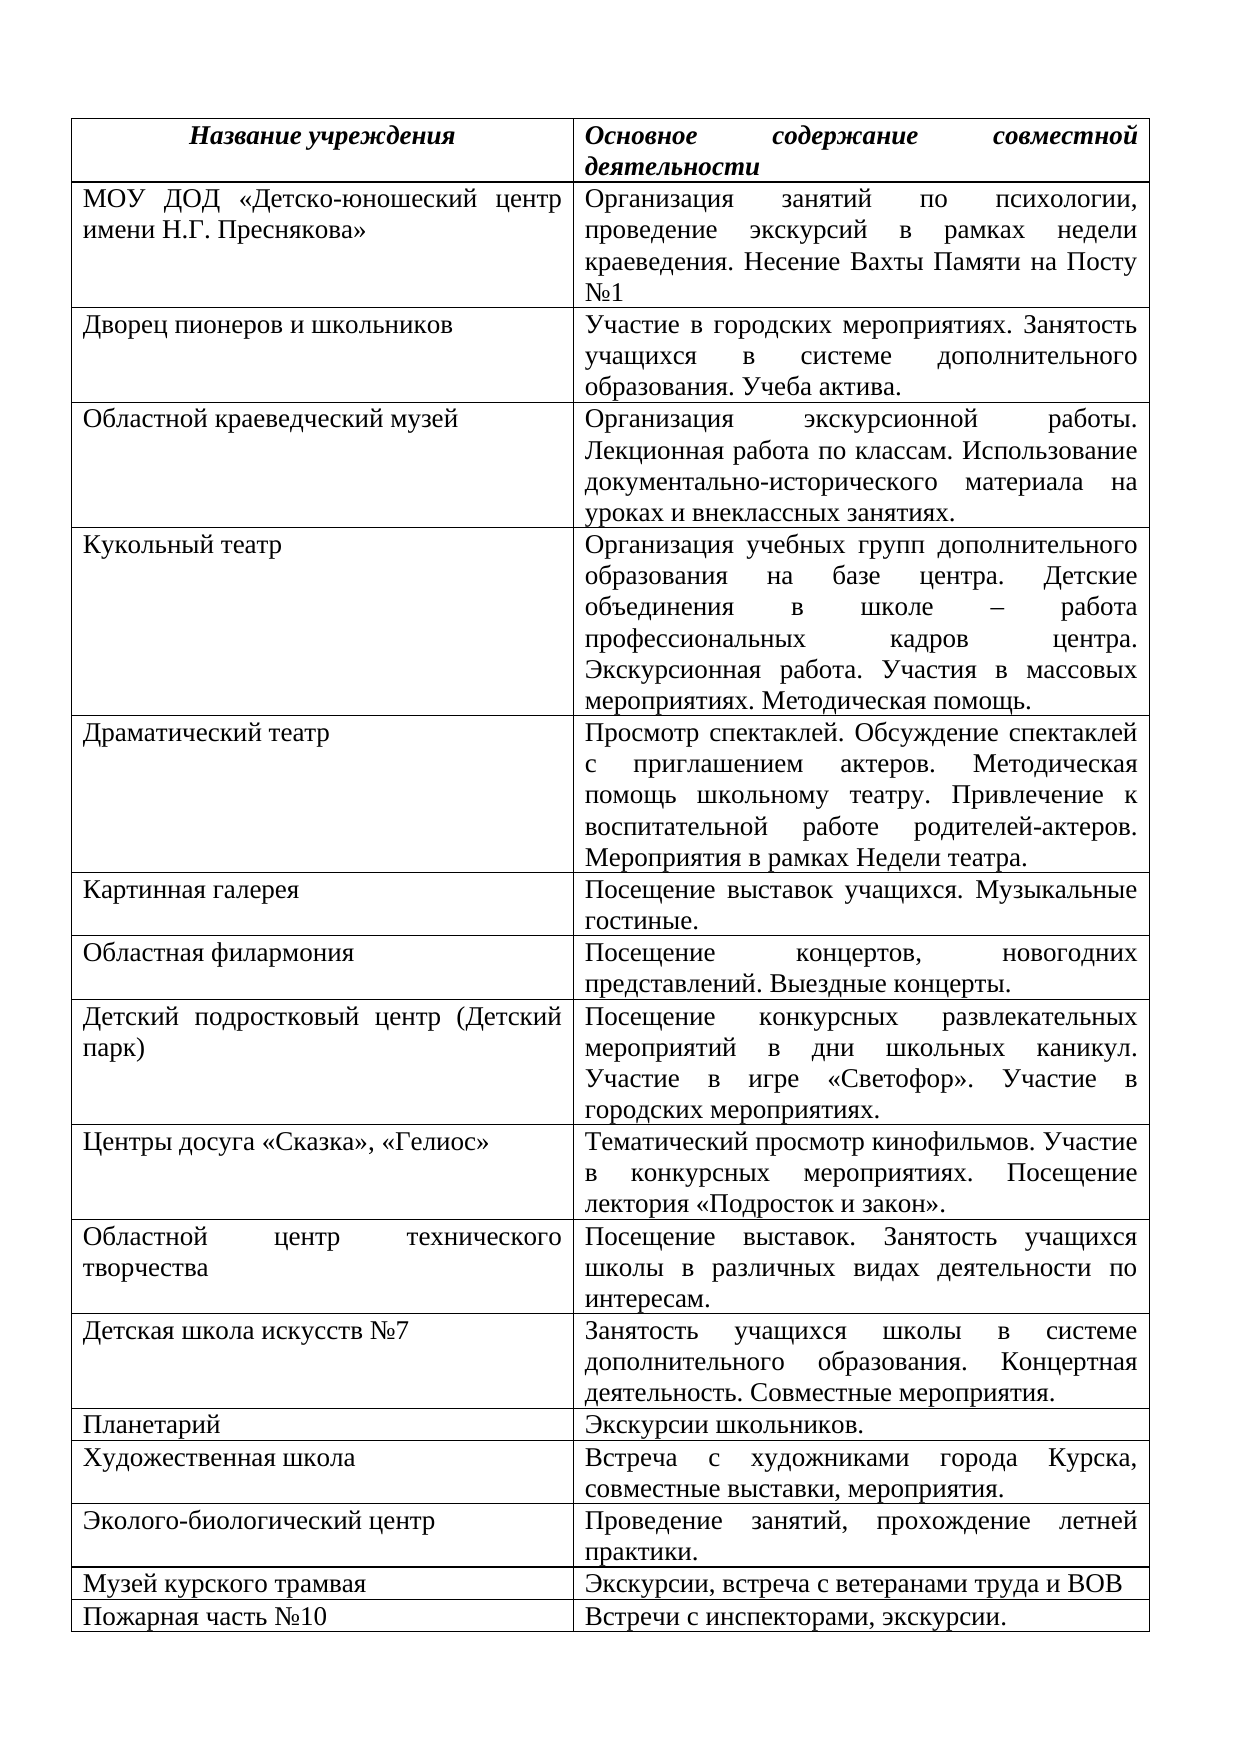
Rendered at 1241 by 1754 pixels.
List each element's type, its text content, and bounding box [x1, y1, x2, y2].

table_cell Экскурсии, встреча с ветеранами труда и ВОВ [574, 1568, 1149, 1599]
table_cell Драматический театр [72, 716, 573, 872]
table_cell Встречи с инспекторами, экскурсии. [574, 1600, 1149, 1631]
table_cell Эколого-биологический центр [72, 1504, 573, 1566]
table_cell Кукольный театр [72, 528, 573, 715]
table_cell Встреча с художниками города Курска, совместные выставки, мероприятия. [574, 1441, 1149, 1503]
table_cell Организация экскурсионной работы. Лекционная работа по классам. Использование документально-исторического материала на уроках и внеклассных занятиях. [574, 403, 1149, 527]
table_cell Картинная галерея [72, 873, 573, 935]
table_cell МОУ ДОД «Детско-юношеский центр имени Н.Г. Преснякова» [72, 183, 573, 307]
table_cell Центры досуга «Сказка», «Гелиос» [72, 1125, 573, 1219]
table_cell Областной краеведческий музей [72, 403, 573, 527]
table_cell Посещение концертов, новогодних представлений. Выездные концерты. [574, 936, 1149, 998]
table_cell Занятость учащихся школы в системе дополнительного образования. Концертная деятельность. Совместные мероприятия. [574, 1314, 1149, 1408]
table_cell Областной центр технического творчества [72, 1220, 573, 1313]
table_cell Посещение выставок. Занятость учащихся школы в различных видах деятельности по интересам. [574, 1220, 1149, 1313]
table_cell Посещение конкурсных развлекательных мероприятий в дни школьных каникул. Участие в игре «Светофор». Участие в городских мероприятиях. [574, 1000, 1149, 1124]
table_cell Художественная школа [72, 1441, 573, 1503]
table_cell Тематический просмотр кинофильмов. Участие в конкурсных мероприятиях. Посещение лектория «Подросток и закон». [574, 1125, 1149, 1219]
table_cell Организация учебных групп дополнительного образования на базе центра. Детские объединения в школе – работа профессиональных кадров центра. Экскурсионная работа. Участия в массовых мероприятиях. Методическая помощь. [574, 528, 1149, 715]
table_cell Областная филармония [72, 936, 573, 998]
table_cell Просмотр спектаклей. Обсуждение спектаклей с приглашением актеров. Методическая помощь школьному театру. Привлечение к воспитательной работе родителей-актеров. Мероприятия в рамках Недели театра. [574, 716, 1149, 872]
table_cell Планетарий [72, 1409, 573, 1440]
table_cell Детская школа искусств №7 [72, 1314, 573, 1408]
table_cell Детский подростковый центр (Детский парк) [72, 1000, 573, 1124]
table_cell Посещение выставок учащихся. Музыкальные гостиные. [574, 873, 1149, 935]
table_cell Дворец пионеров и школьников [72, 308, 573, 402]
table_cell Пожарная часть №10 [72, 1600, 573, 1631]
table_header Основное содержание совместной деятельности [574, 119, 1149, 181]
table_cell Проведение занятий, прохождение летней практики. [574, 1504, 1149, 1566]
table_cell Участие в городских мероприятиях. Занятость учащихся в системе дополнительного образования. Учеба актива. [574, 308, 1149, 402]
table_cell Экскурсии школьников. [574, 1409, 1149, 1440]
table_cell Музей курского трамвая [72, 1568, 573, 1599]
table_header Название учреждения [72, 119, 573, 181]
table_cell Организация занятий по психологии, проведение экскурсий в рамках недели краеведения. Несение Вахты Памяти на Посту №1 [574, 183, 1149, 307]
